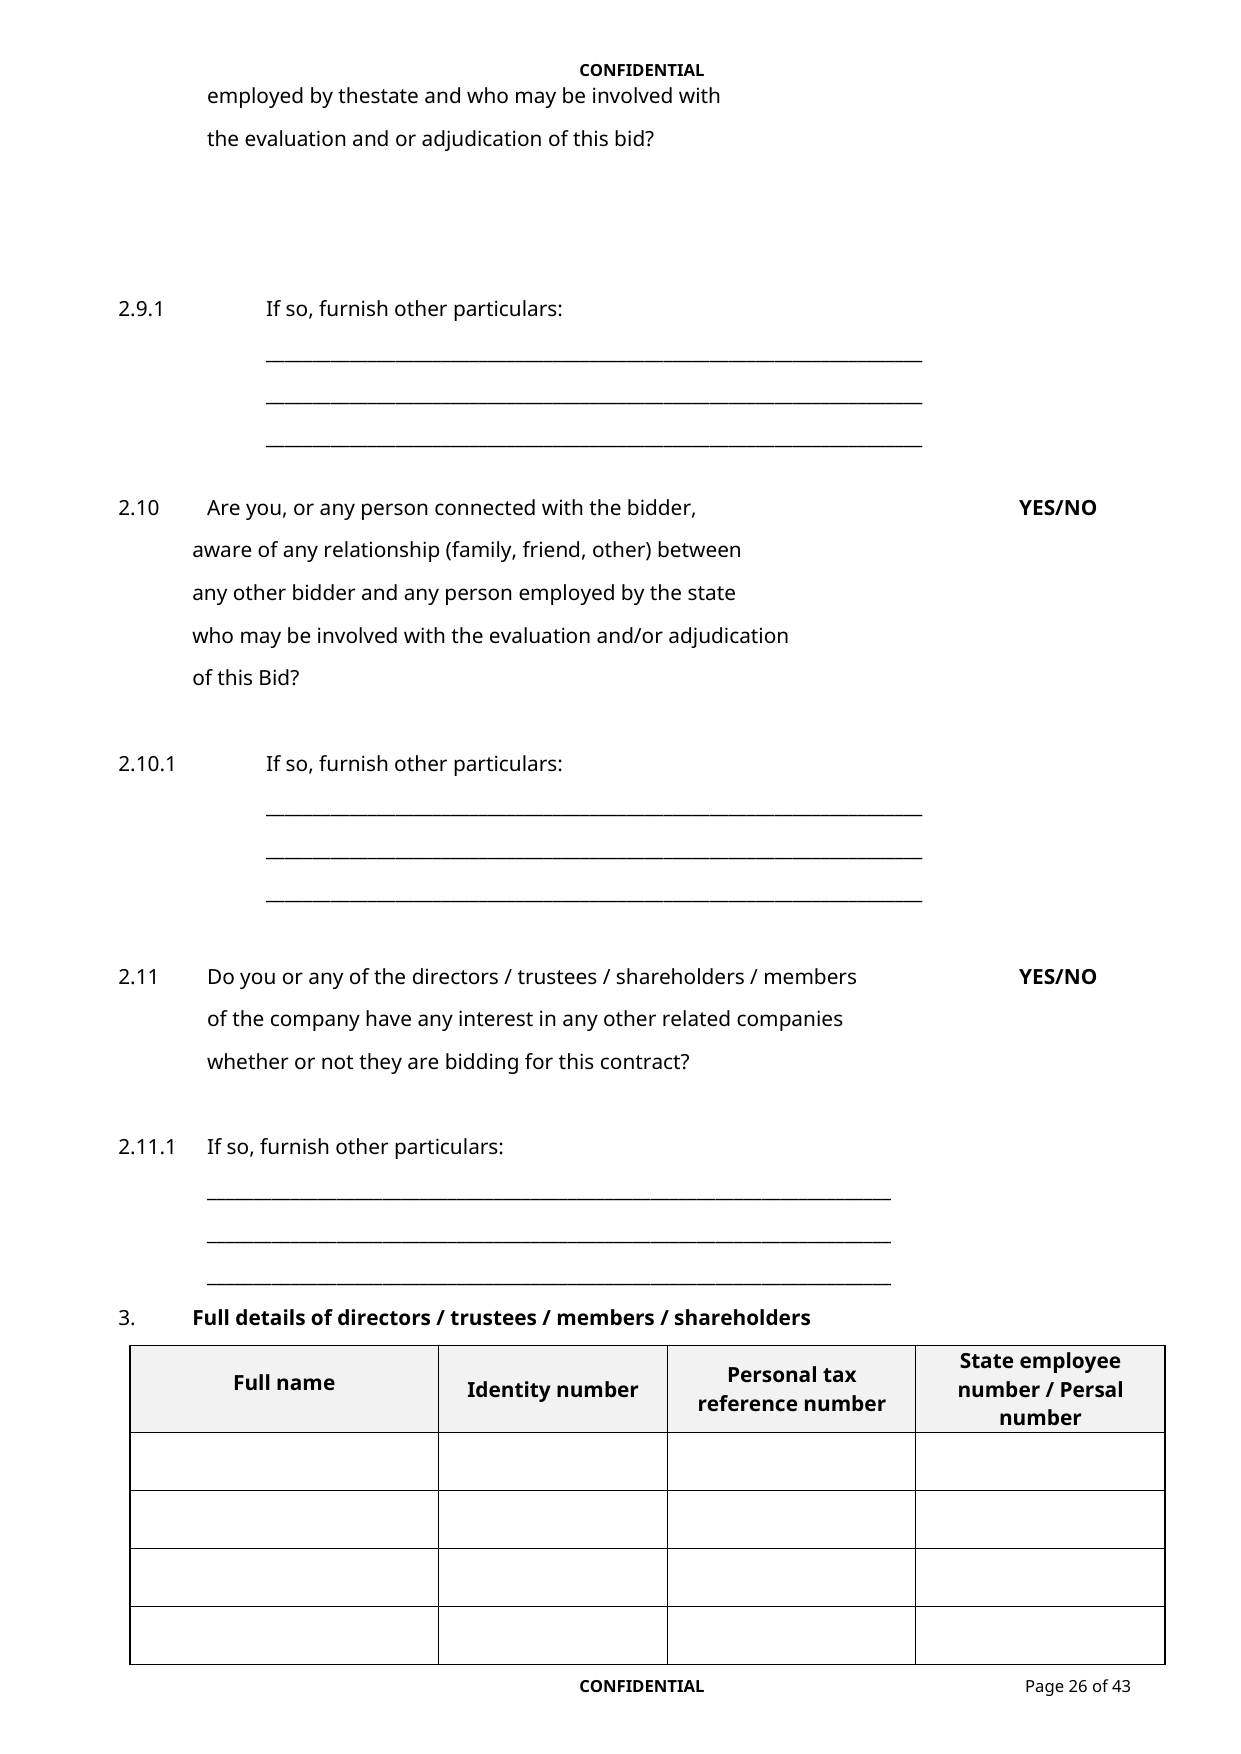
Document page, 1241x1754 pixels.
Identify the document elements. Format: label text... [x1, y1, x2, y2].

table_cell [916, 1433, 1164, 1490]
table_header Full name [131, 1346, 438, 1432]
table_header State employee number / Persal number [916, 1346, 1164, 1432]
table_cell [668, 1433, 915, 1490]
table_cell [439, 1433, 667, 1490]
table_cell [439, 1549, 667, 1606]
text __________________________________________________________________________ [207, 1218, 1165, 1246]
table_header Personal tax reference number [668, 1346, 915, 1432]
text 2.10.1 If so, furnish other particulars: _______________________________________________________________________ [118, 749, 1165, 820]
text 2.10 Are you, or any person connected with the bidder, YES/NO [118, 493, 1165, 521]
table_cell [131, 1491, 438, 1548]
table_cell [131, 1607, 438, 1663]
text _______________________________________________________________________ [266, 422, 1165, 450]
text 2.11.1 If so, furnish other particulars: __________________________________________________________________________ [118, 1132, 1165, 1203]
text who may be involved with the evaluation and/or adjudication [192, 621, 1165, 649]
text of this Bid? [192, 663, 1165, 692]
text of the company have any interest in any other related companies [207, 1004, 1165, 1033]
table_cell [668, 1491, 915, 1548]
text _______________________________________________________________________ [266, 379, 1165, 408]
table_cell [916, 1549, 1164, 1606]
table_cell [131, 1549, 438, 1606]
text 2.9.1 If so, furnish other particulars: _______________________________________________________________________ [118, 294, 1165, 365]
table_cell [439, 1491, 667, 1548]
text _______________________________________________________________________ [266, 834, 1165, 863]
text __________________________________________________________________________ [207, 1260, 1165, 1289]
table_cell [439, 1607, 667, 1663]
text the evaluation and or adjudication of this bid? [207, 124, 1165, 152]
table_cell [131, 1433, 438, 1490]
table_cell [916, 1491, 1164, 1548]
text any other bidder and any person employed by the state [192, 578, 1165, 607]
table_cell [668, 1549, 915, 1606]
text 2.11 Do you or any of the directors / trustees / shareholders / members YES/NO [118, 962, 1165, 990]
text _______________________________________________________________________ [266, 877, 1165, 905]
table_cell [916, 1607, 1164, 1663]
text whether or not they are bidding for this contract? [207, 1047, 1165, 1076]
table_cell [668, 1607, 915, 1663]
table_header Identity number [439, 1346, 667, 1432]
text 3. Full details of directors / trustees / members / shareholders [118, 1303, 1165, 1331]
text employed by thestate and who may be involved with [207, 81, 1165, 109]
text aware of any relationship (family, friend, other) between [192, 536, 1165, 564]
